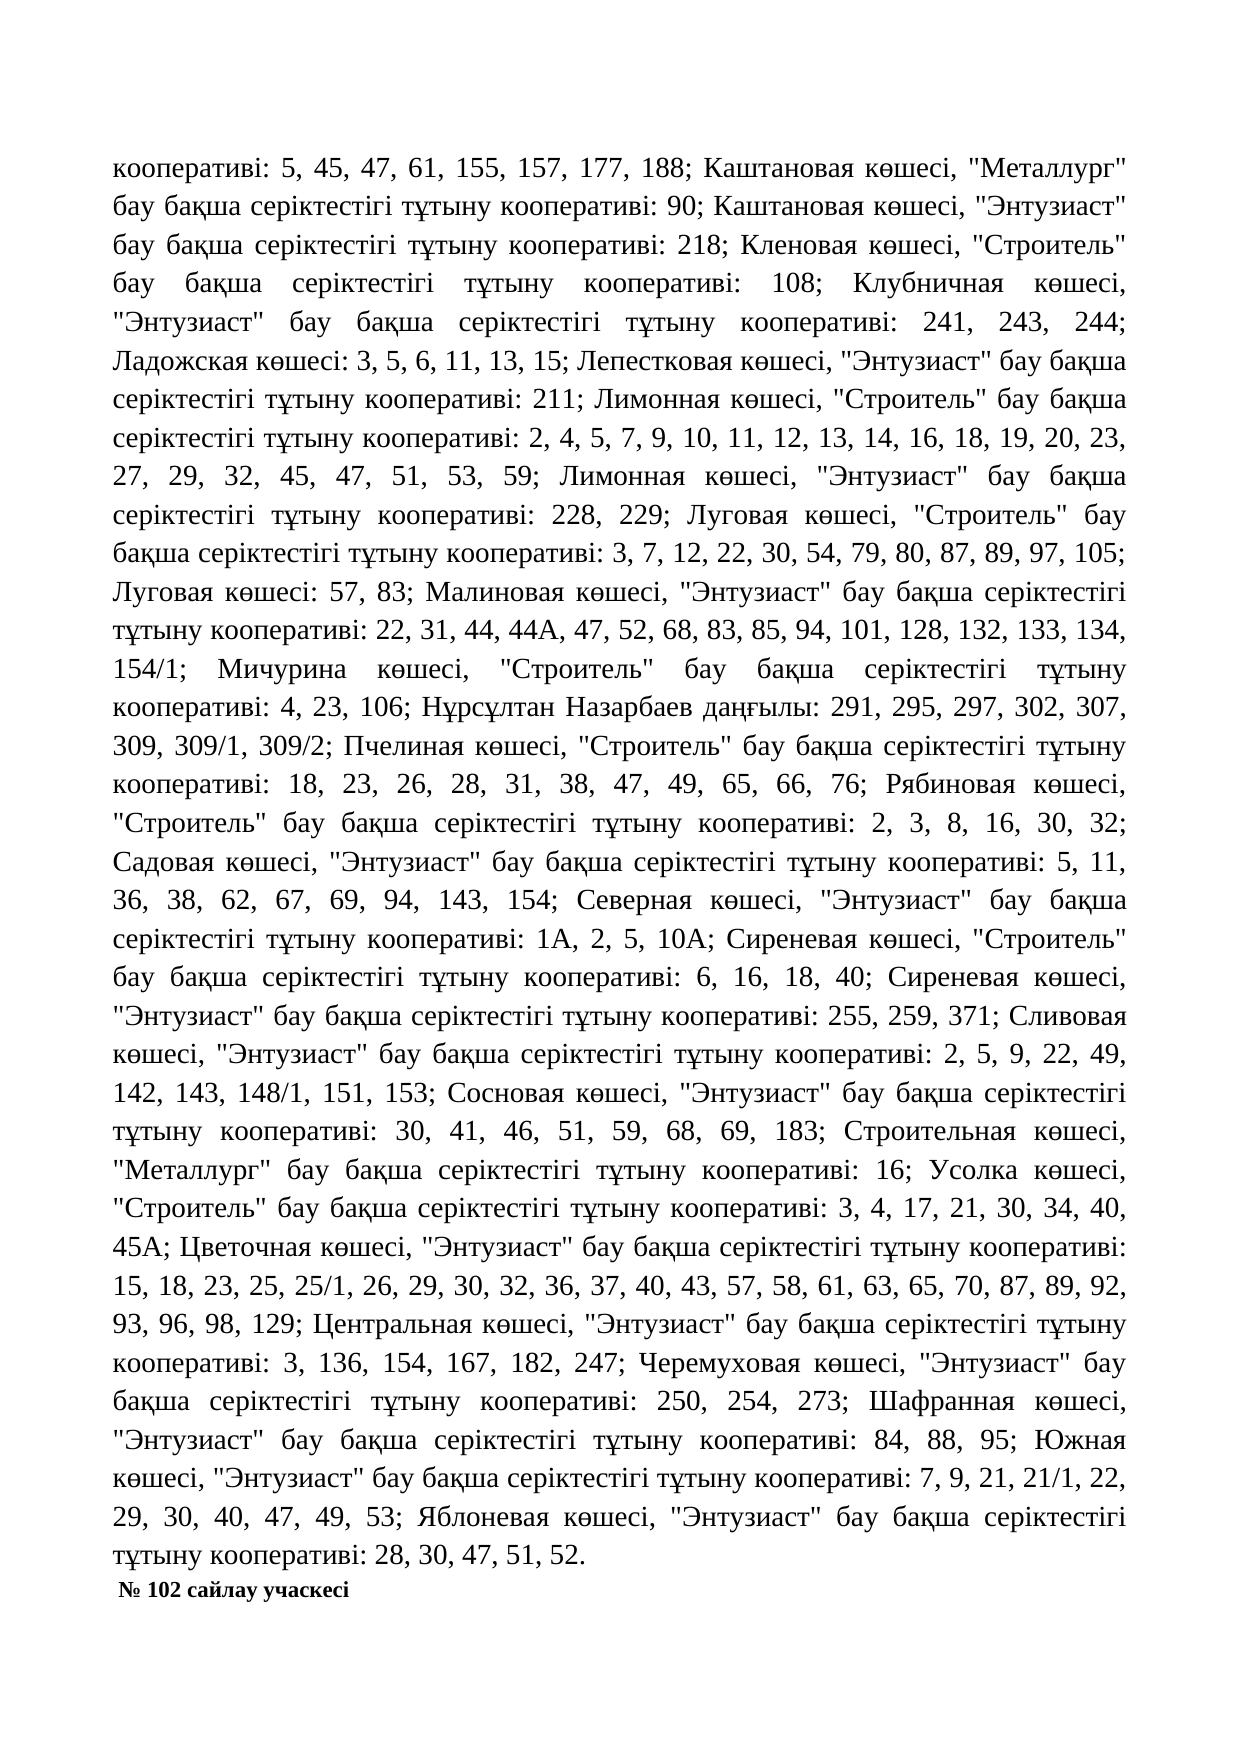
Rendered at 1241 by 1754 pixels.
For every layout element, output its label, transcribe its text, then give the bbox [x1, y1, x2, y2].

text № 102 сайлау учаскесі [112, 1576, 1128, 1602]
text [112, 150, 1128, 1571]
